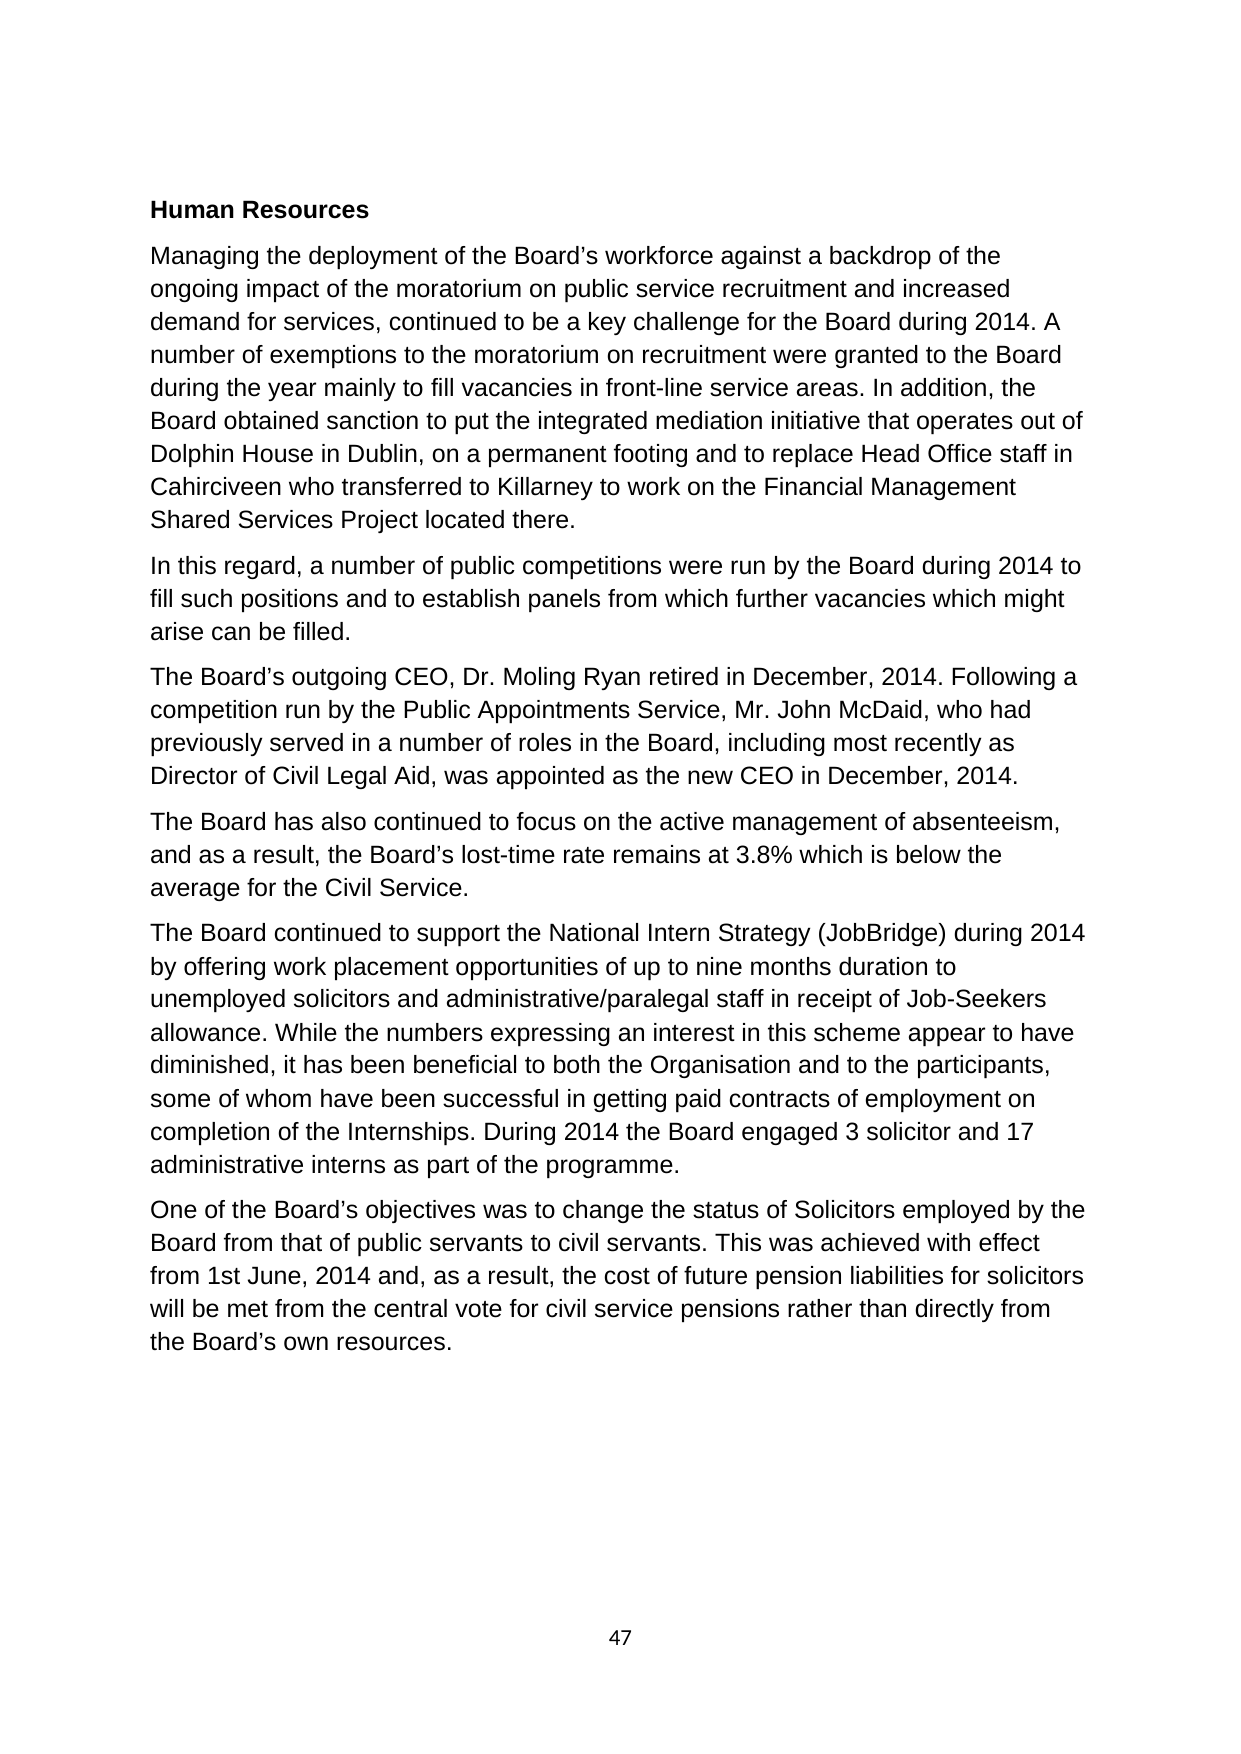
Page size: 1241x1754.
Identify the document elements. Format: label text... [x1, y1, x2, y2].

text The Board’s outgoing CEO, Dr. Moling Ryan retired in December, 2014. Following a competition run by the Public Appointments Service, Mr. John McDaid, who had previously served in a number of roles in the Board, including most recently as Director of Civil Legal Aid, was appointed as the new CEO in December, 2014. [150, 662, 1090, 790]
text The Board continued to support the National Intern Strategy (JobBridge) during 2014 by offering work placement opportunities of up to nine months duration to unemployed solicitors and administrative/paralegal staff in receipt of Job-Seekers allowance. While the numbers expressing an interest in this scheme appear to have diminished, it has been beneficial to both the Organisation and to the participants, some of whom have been successful in getting paid contracts of employment on completion of the Internships. During 2014 the Board engaged 3 solicitor and 17 administrative interns as part of the programme. [150, 918, 1090, 1178]
text Human Resources [150, 196, 1090, 224]
text The Board has also continued to focus on the active management of absenteeism, and as a result, the Board’s lost-time rate remains at 3.8% which is below the average for the Civil Service. [150, 807, 1090, 902]
text One of the Board’s objectives was to change the status of Solicitors employed by the Board from that of public servants to civil servants. This was achieved with effect from 1st June, 2014 and, as a result, the cost of future pension liabilities for solicitors will be met from the central vote for civil service pensions rather than directly from the Board’s own resources. [150, 1195, 1090, 1356]
text In this regard, a number of public competitions were run by the Board during 2014 to fill such positions and to establish panels from which further vacancies which might arise can be filled. [150, 551, 1090, 646]
text Managing the deployment of the Board’s workforce against a backdrop of the ongoing impact of the moratorium on public service recruitment and increased demand for services, continued to be a key challenge for the Board during 2014. A number of exemptions to the moratorium on recruitment were granted to the Board during the year mainly to fill vacancies in front-line service areas. In addition, the Board obtained sanction to put the integrated mediation initiative that operates out of Dolphin House in Dublin, on a permanent footing and to replace Head Office staff in Cahirciveen who transferred to Killarney to work on the Financial Management Shared Services Project located there. [150, 241, 1090, 534]
